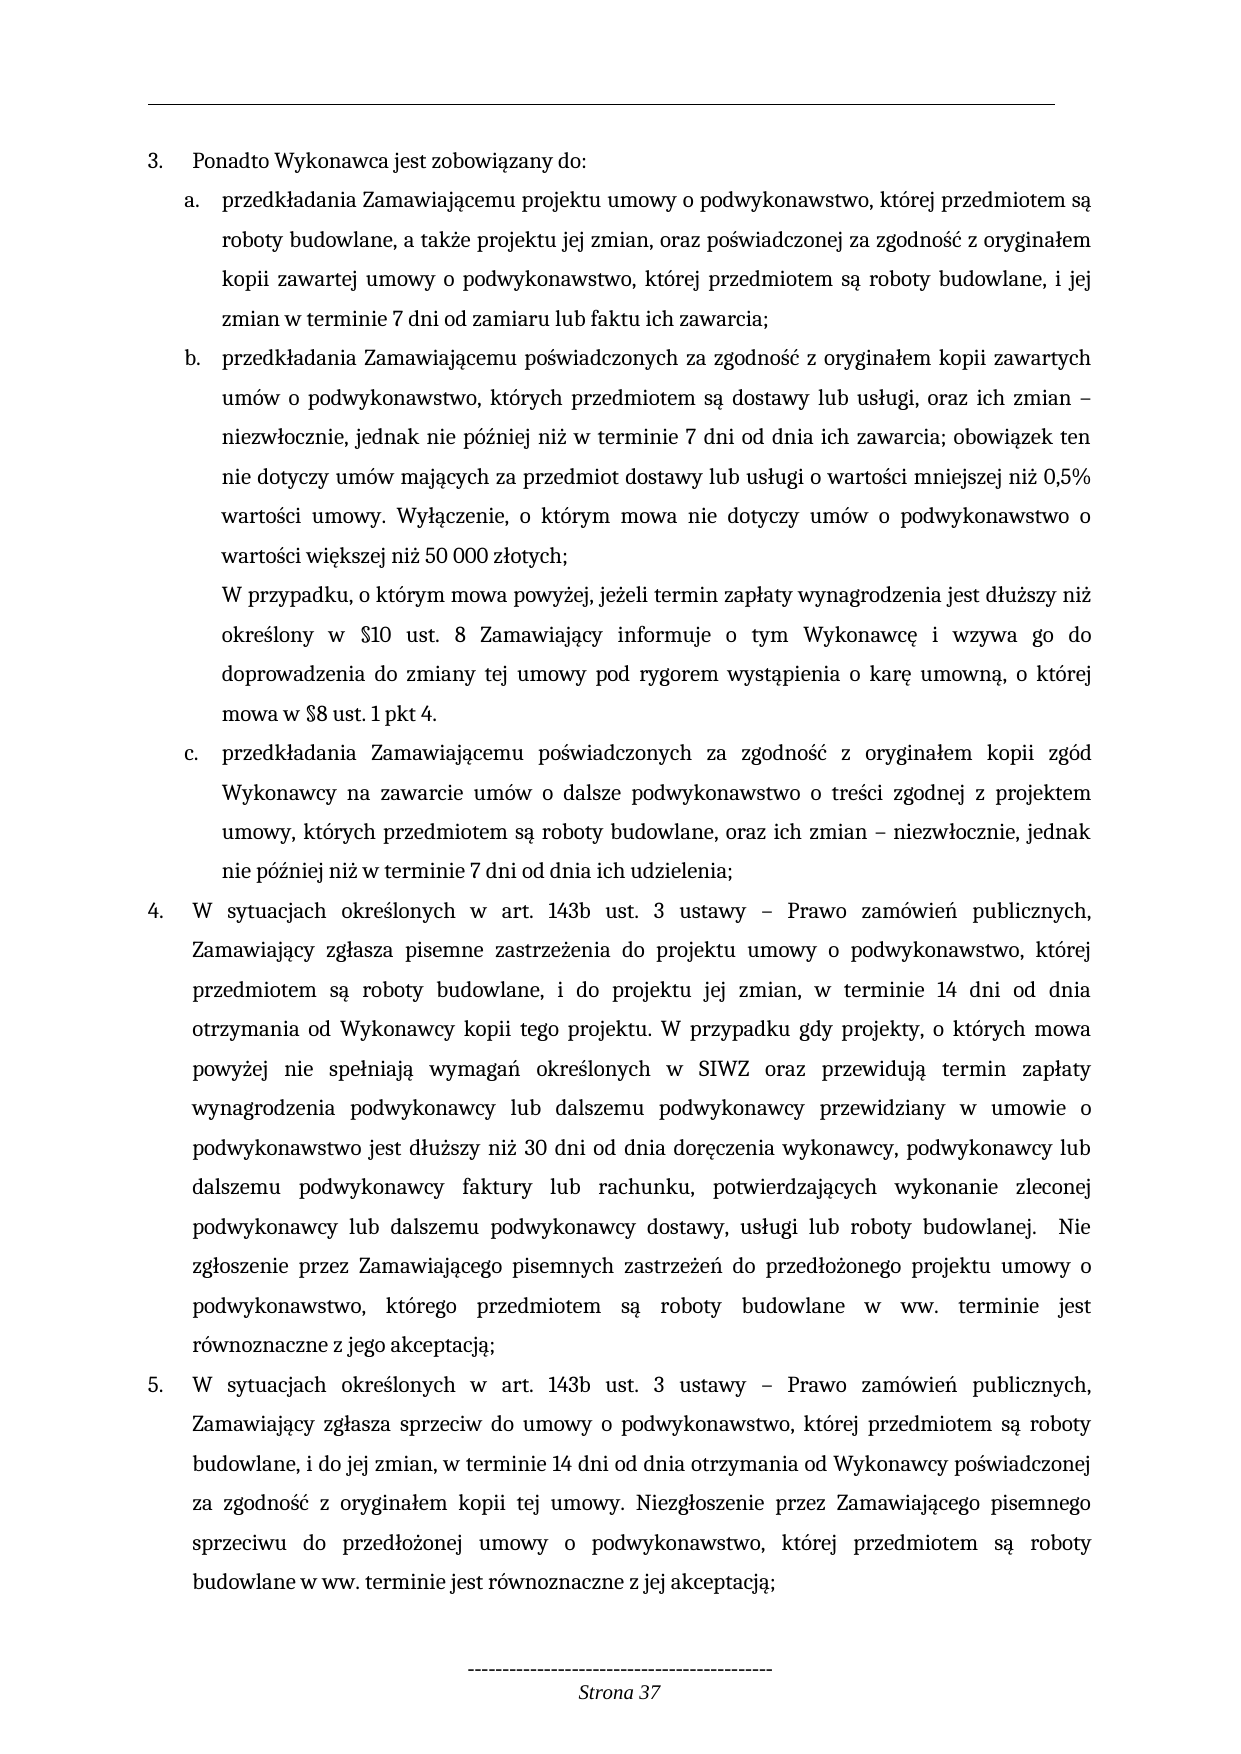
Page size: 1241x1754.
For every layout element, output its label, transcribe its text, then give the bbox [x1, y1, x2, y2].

list przedkładania Zamawiającemu projektu umowy o podwykonawstwo, której przedmiotem są roboty budowlane, a także projektu jej zmian, oraz poświadczonej za zgodność z oryginałem kopii zawartej umowy o podwykonawstwo, której przedmiotem są roboty budowlane, i jej zmian w terminie 7 dni od zamiaru lub faktu ich zawarcia; [184, 187, 1092, 332]
list Ponadto Wykonawca jest zobowiązany do: [148, 148, 1092, 174]
list W przypadku, o którym mowa powyżej, jeżeli termin zapłaty wynagrodzenia jest dłuższy niż określony w §10 ust. 8 Zamawiający informuje o tym Wykonawcę i wzywa go do doprowadzenia do zmiany tej umowy pod rygorem wystąpienia o karę umowną, o której mowa w §8 ust. 1 pkt 4. [222, 582, 1092, 727]
list W sytuacjach określonych w art. 143b ust. 3 ustawy – Prawo zamówień publicznych, Zamawiający zgłasza pisemne zastrzeżenia do projektu umowy o podwykonawstwo, której przedmiotem są roboty budowlane, i do projektu jej zmian, w terminie 14 dni od dnia otrzymania od Wykonawcy kopii tego projektu. W przypadku gdy projekty, o których mowa powyżej nie spełniają wymagań określonych w SIWZ oraz przewidują termin zapłaty wynagrodzenia podwykonawcy lub dalszemu podwykonawcy przewidziany w umowie o podwykonawstwo jest dłuższy niż 30 dni od dnia doręczenia wykonawcy, podwykonawcy lub dalszemu podwykonawcy faktury lub rachunku, potwierdzających wykonanie zleconej podwykonawcy lub dalszemu podwykonawcy dostawy, usługi lub roboty budowlanej. Nie zgłoszenie przez Zamawiającego pisemnych zastrzeżeń do przedłożonego projektu umowy o podwykonawstwo, którego przedmiotem są roboty budowlane w ww. terminie jest równoznaczne z jego akceptacją; [148, 898, 1092, 1358]
list przedkładania Zamawiającemu poświadczonych za zgodność z oryginałem kopii zawartych umów o podwykonawstwo, których przedmiotem są dostawy lub usługi, oraz ich zmian –niezwłocznie, jednak nie później niż w terminie 7 dni od dnia ich zawarcia; obowiązek ten nie dotyczy umów mających za przedmiot dostawy lub usługi o wartości mniejszej niż 0,5% wartości umowy. Wyłączenie, o którym mowa nie dotyczy umów o podwykonawstwo o wartości większej niż 50 000 złotych; [184, 345, 1092, 569]
list W sytuacjach określonych w art. 143b ust. 3 ustawy – Prawo zamówień publicznych, Zamawiający zgłasza sprzeciw do umowy o podwykonawstwo, której przedmiotem są roboty budowlane, i do jej zmian, w terminie 14 dni od dnia otrzymania od Wykonawcy poświadczonej za zgodność z oryginałem kopii tej umowy. Niezgłoszenie przez Zamawiającego pisemnego sprzeciwu do przedłożonej umowy o podwykonawstwo, której przedmiotem są roboty budowlane w ww. terminie jest równoznaczne z jej akceptacją; [148, 1372, 1092, 1595]
list przedkładania Zamawiającemu poświadczonych za zgodność z oryginałem kopii zgód Wykonawcy na zawarcie umów o dalsze podwykonawstwo o treści zgodnej z projektem umowy, których przedmiotem są roboty budowlane, oraz ich zmian – niezwłocznie, jednak nie później niż w terminie 7 dni od dnia ich udzielenia; [184, 740, 1092, 885]
